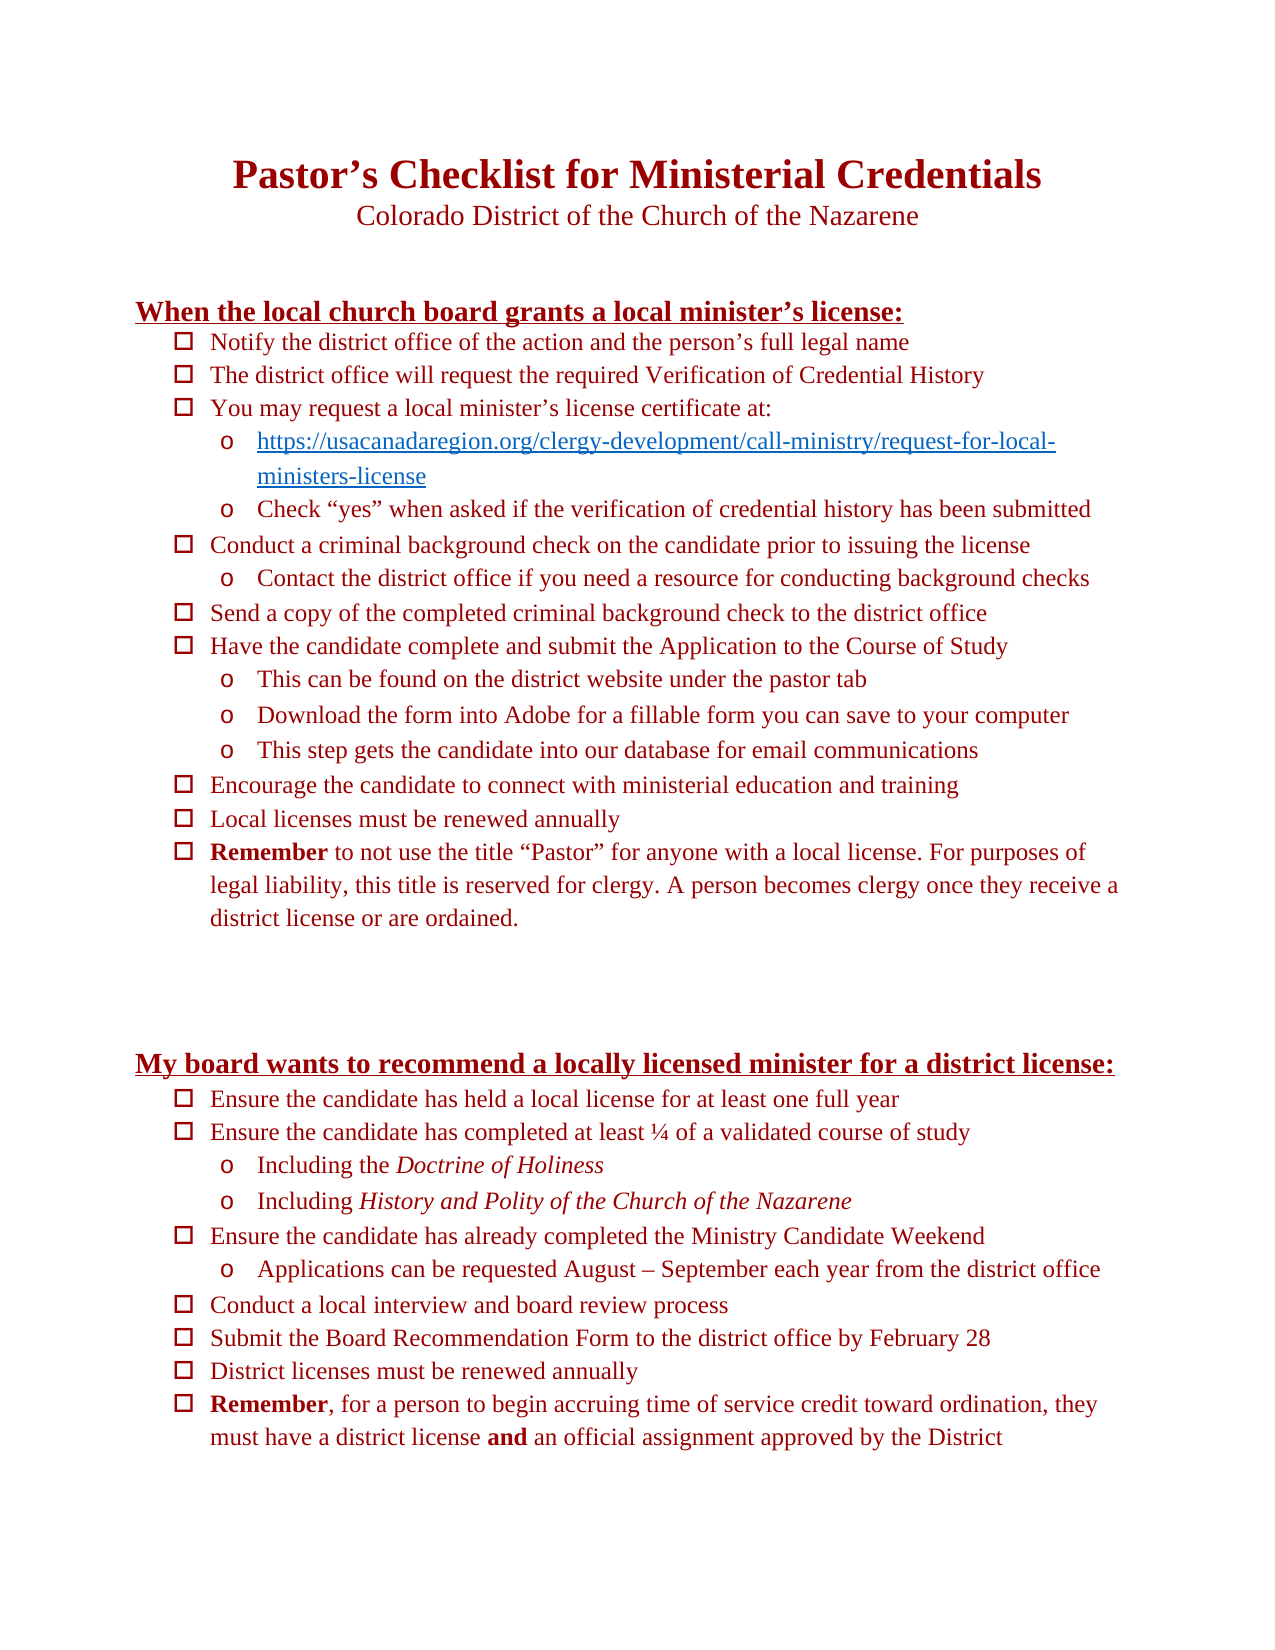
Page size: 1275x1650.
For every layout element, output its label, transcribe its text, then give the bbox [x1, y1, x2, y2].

text My board wants to recommend a locally licensed minister for a district license: [135, 1046, 1140, 1079]
list Check “yes” when asked if the verification of credential history has been submitted [219, 494, 1140, 525]
list Remember to not use the title “Pastor” for anyone with a local license. For purposes of legal liability, this title is reserved for clergy. A person becomes clergy once they receive a district license or are ordained. [172, 837, 1140, 931]
list Applications can be requested August – September each year from the district office [219, 1254, 1140, 1285]
list This step gets the candidate into our database for email communications [219, 735, 1140, 766]
list The district office will request the required Verification of Credential History [172, 360, 1140, 389]
list Local licenses must be renewed annually [172, 804, 1140, 832]
list Contact the district office if you need a resource for conducting background checks [219, 563, 1140, 594]
list Conduct a local interview and board review process [172, 1290, 1140, 1318]
list https://usacanadaregion.org/clergy-development/call-ministry/request-for-local-ministers-license [219, 426, 1140, 490]
text Pastor’s Checklist for Ministerial Credentials [135, 150, 1140, 198]
list Ensure the candidate has completed at least ¼ of a validated course of study [172, 1117, 1140, 1146]
list Ensure the candidate has held a local license for at least one full year [172, 1084, 1140, 1113]
list Download the form into Adobe for a fillable form you can save to your computer [219, 700, 1140, 731]
list Encourage the candidate to connect with ministerial education and training [172, 771, 1140, 799]
text Colorado District of the Church of the Nazarene [135, 198, 1140, 231]
list Ensure the candidate has already completed the Ministry Candidate Weekend [172, 1221, 1140, 1250]
list Notify the district office of the action and the person’s full legal name [172, 327, 1140, 356]
list Have the candidate complete and submit the Application to the Course of Study [172, 631, 1140, 660]
list This can be found on the district website under the pastor tab [219, 664, 1140, 695]
list Including the Doctrine of Holiness [219, 1150, 1140, 1181]
list Conduct a criminal background check on the candidate prior to issuing the license [172, 530, 1140, 559]
list Submit the Board Recommendation Form to the district office by February 28 [172, 1323, 1140, 1351]
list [172, 1389, 1140, 1451]
text When the local church board grants a local minister’s license: [135, 294, 1140, 327]
list Send a copy of the completed criminal background check to the district office [172, 598, 1140, 627]
list Including History and Polity of the Church of the Nazarene [219, 1186, 1140, 1217]
list You may request a local minister’s license certificate at: [172, 393, 1140, 422]
list District licenses must be renewed annually [172, 1356, 1140, 1384]
